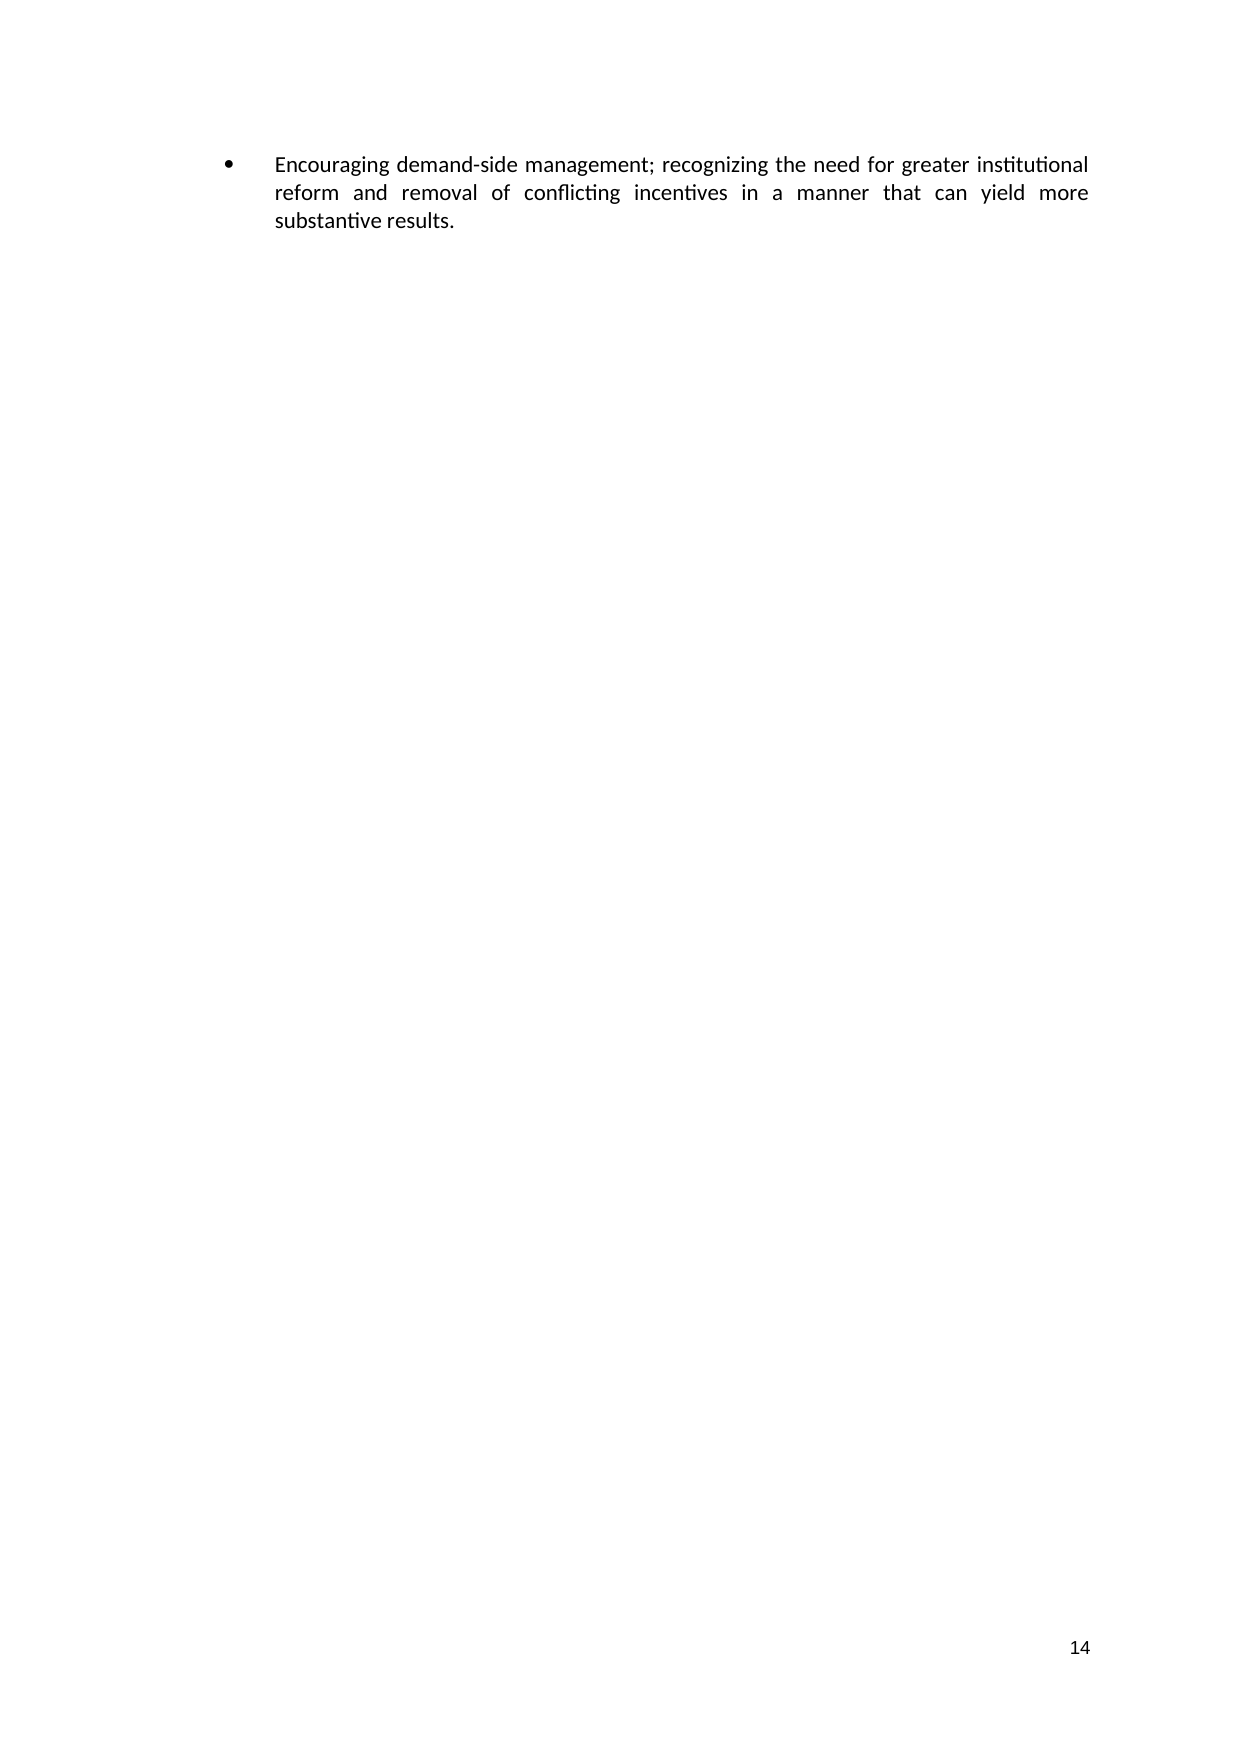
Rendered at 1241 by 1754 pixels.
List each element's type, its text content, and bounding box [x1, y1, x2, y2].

list Encouraging demand-side management; recognizing the need for greater institutional reform and removal of conflicting incentives in a manner that can yield more substantive results. [225, 150, 1090, 234]
